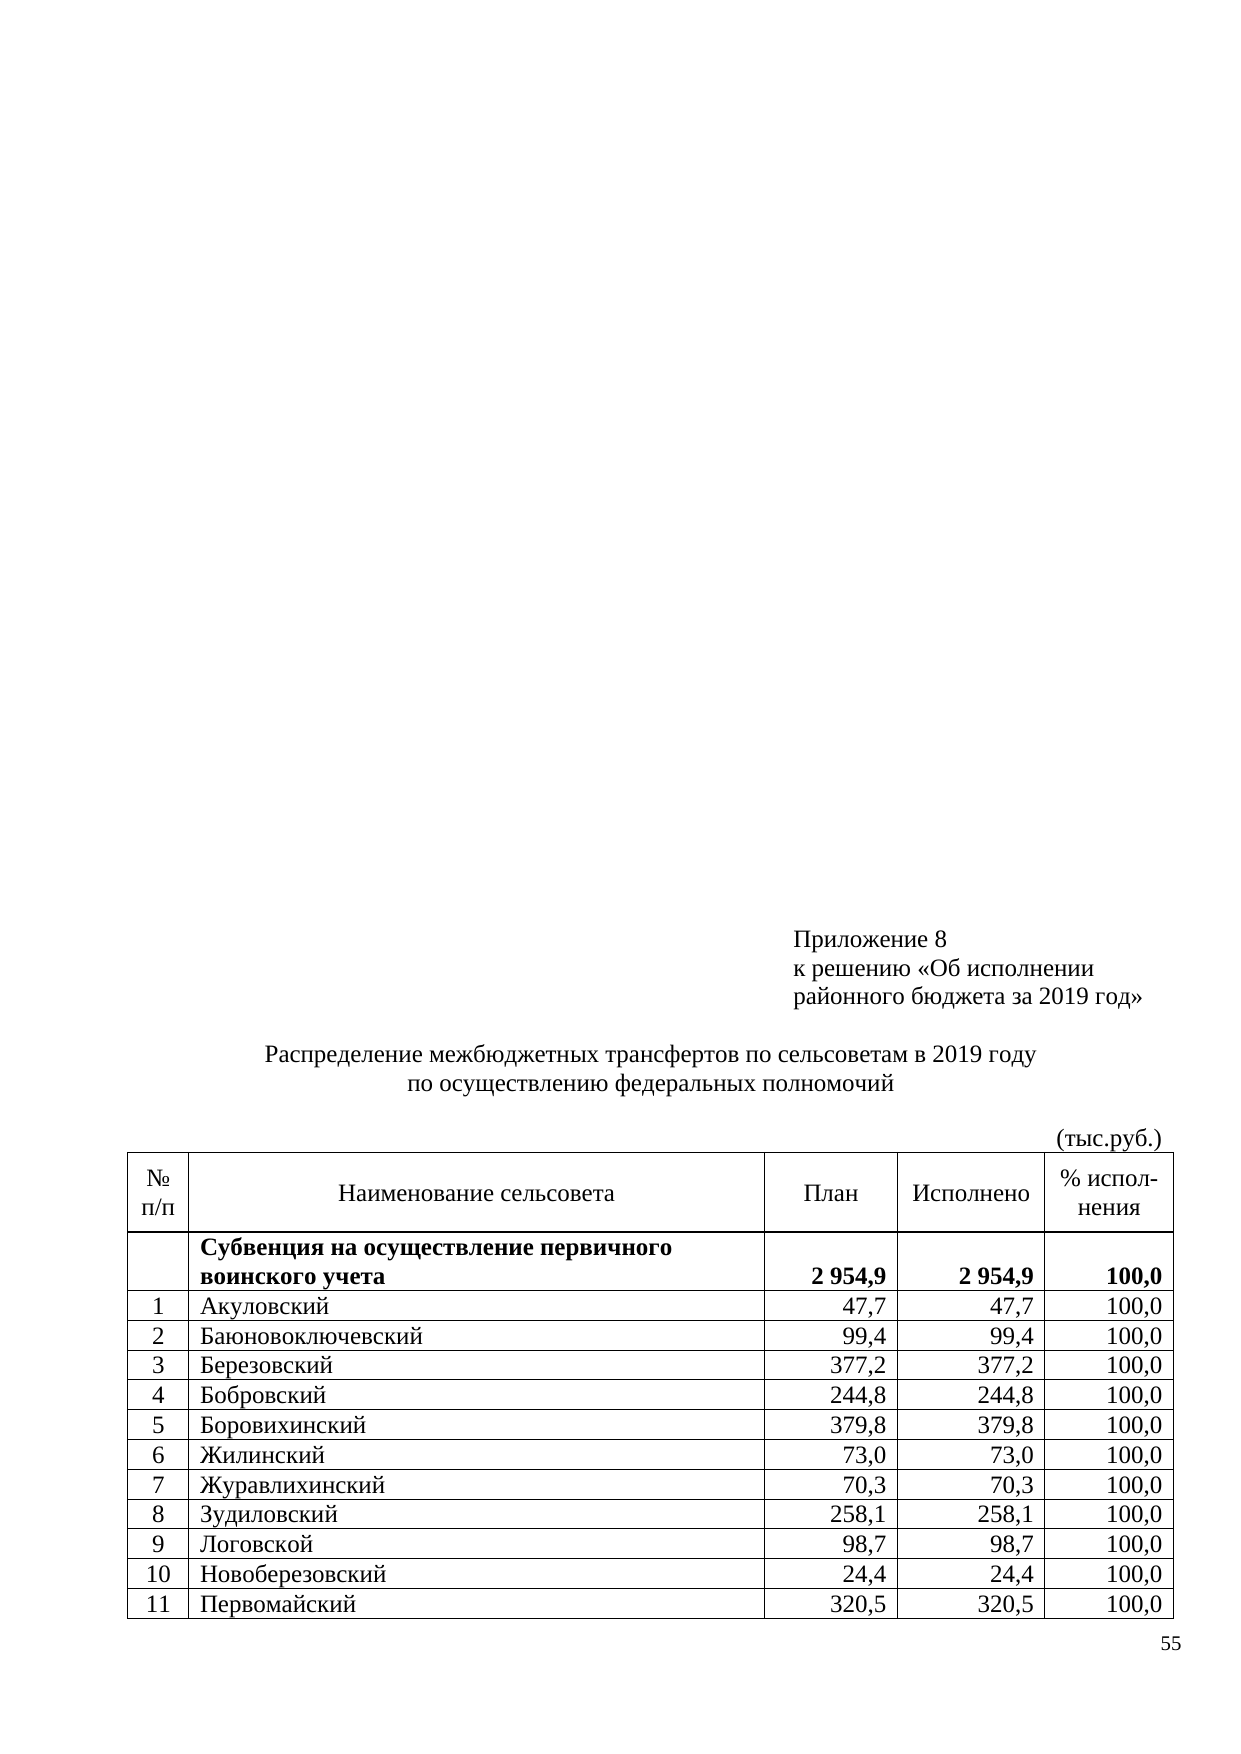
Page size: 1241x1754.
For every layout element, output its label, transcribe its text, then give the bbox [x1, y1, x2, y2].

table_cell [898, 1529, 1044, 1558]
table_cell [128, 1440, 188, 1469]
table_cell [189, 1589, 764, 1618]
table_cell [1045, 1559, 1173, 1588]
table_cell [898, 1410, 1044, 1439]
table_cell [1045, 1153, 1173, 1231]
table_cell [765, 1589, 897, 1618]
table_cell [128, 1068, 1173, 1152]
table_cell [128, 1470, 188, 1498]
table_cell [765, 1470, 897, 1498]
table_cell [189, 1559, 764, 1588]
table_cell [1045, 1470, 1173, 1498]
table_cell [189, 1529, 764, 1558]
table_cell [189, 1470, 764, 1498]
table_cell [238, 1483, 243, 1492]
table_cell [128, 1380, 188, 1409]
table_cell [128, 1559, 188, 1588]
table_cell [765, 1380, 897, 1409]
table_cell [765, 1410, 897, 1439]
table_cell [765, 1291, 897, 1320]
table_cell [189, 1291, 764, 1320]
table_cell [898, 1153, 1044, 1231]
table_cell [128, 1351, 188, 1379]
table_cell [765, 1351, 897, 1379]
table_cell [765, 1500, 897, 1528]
text районного бюджета за 2019 год» [118, 981, 1181, 1010]
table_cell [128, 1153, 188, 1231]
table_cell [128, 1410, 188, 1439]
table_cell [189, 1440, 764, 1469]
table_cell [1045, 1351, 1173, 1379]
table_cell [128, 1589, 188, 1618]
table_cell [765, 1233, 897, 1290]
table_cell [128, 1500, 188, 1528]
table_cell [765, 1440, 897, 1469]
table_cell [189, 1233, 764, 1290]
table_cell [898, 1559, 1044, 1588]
text к решению «Об исполнении [118, 953, 1181, 981]
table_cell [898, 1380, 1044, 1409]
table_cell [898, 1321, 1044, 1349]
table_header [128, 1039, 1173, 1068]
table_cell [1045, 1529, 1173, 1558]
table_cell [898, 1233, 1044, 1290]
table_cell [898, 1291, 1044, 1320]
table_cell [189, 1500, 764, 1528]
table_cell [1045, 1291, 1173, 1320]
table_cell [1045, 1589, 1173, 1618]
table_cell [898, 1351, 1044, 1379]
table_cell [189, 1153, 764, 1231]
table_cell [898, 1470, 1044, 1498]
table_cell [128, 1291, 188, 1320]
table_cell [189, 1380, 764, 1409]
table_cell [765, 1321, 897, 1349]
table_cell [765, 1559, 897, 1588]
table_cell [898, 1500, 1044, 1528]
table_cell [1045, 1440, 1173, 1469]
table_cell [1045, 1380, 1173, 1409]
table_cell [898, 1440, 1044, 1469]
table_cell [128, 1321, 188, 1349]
text Приложение 8 [118, 924, 1181, 953]
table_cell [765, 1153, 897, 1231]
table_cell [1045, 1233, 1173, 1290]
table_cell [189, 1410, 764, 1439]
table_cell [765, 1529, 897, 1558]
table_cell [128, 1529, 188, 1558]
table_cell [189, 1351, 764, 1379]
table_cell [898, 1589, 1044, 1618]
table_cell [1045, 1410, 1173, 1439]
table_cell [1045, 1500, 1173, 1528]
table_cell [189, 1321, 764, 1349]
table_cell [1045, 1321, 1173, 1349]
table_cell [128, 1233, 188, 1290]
